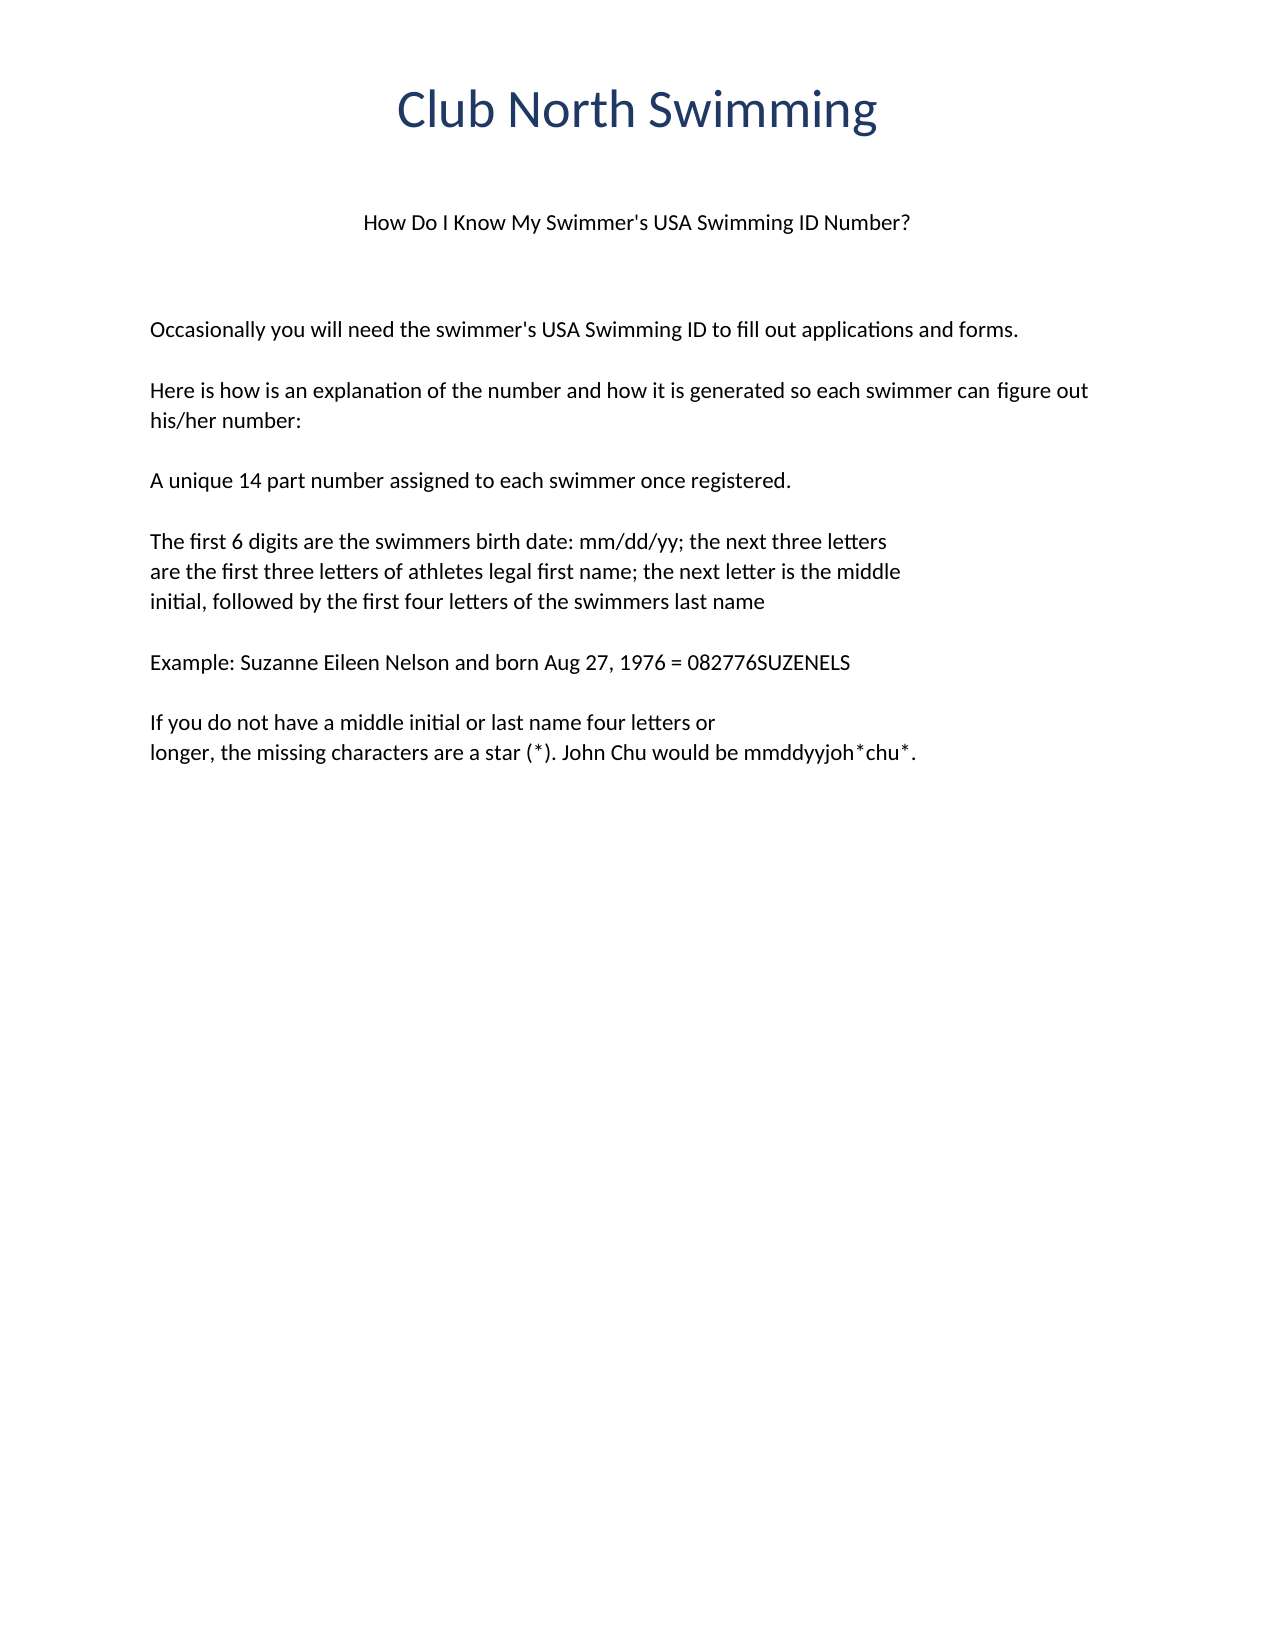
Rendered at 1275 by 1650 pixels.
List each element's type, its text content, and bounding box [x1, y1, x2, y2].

text Occasionally you will need the swimmer's USA Swimming ID to fill out applications and forms. Here is how is an explanation of the number and how it is generated so each swimmer can figure out his/her number: A unique 14 part number assigned to each swimmer once registered. The first 6 digits are the swimmers birth date: mm/dd/yy; the next three letters are the first three letters of athletes legal first name; the next letter is the middle initial, followed by the first four letters of the swimmers last name Example: Suzanne Eileen Nelson and born Aug 27, 1976 = 082776SUZENELS If you do not have a middle initial or last name four letters or longer, the missing characters are a star (*). John Chu would be mmddyyjoh*chu*. [150, 316, 1125, 766]
text How Do I Know My Swimmer's USA Swimming ID Number? [150, 150, 1125, 297]
